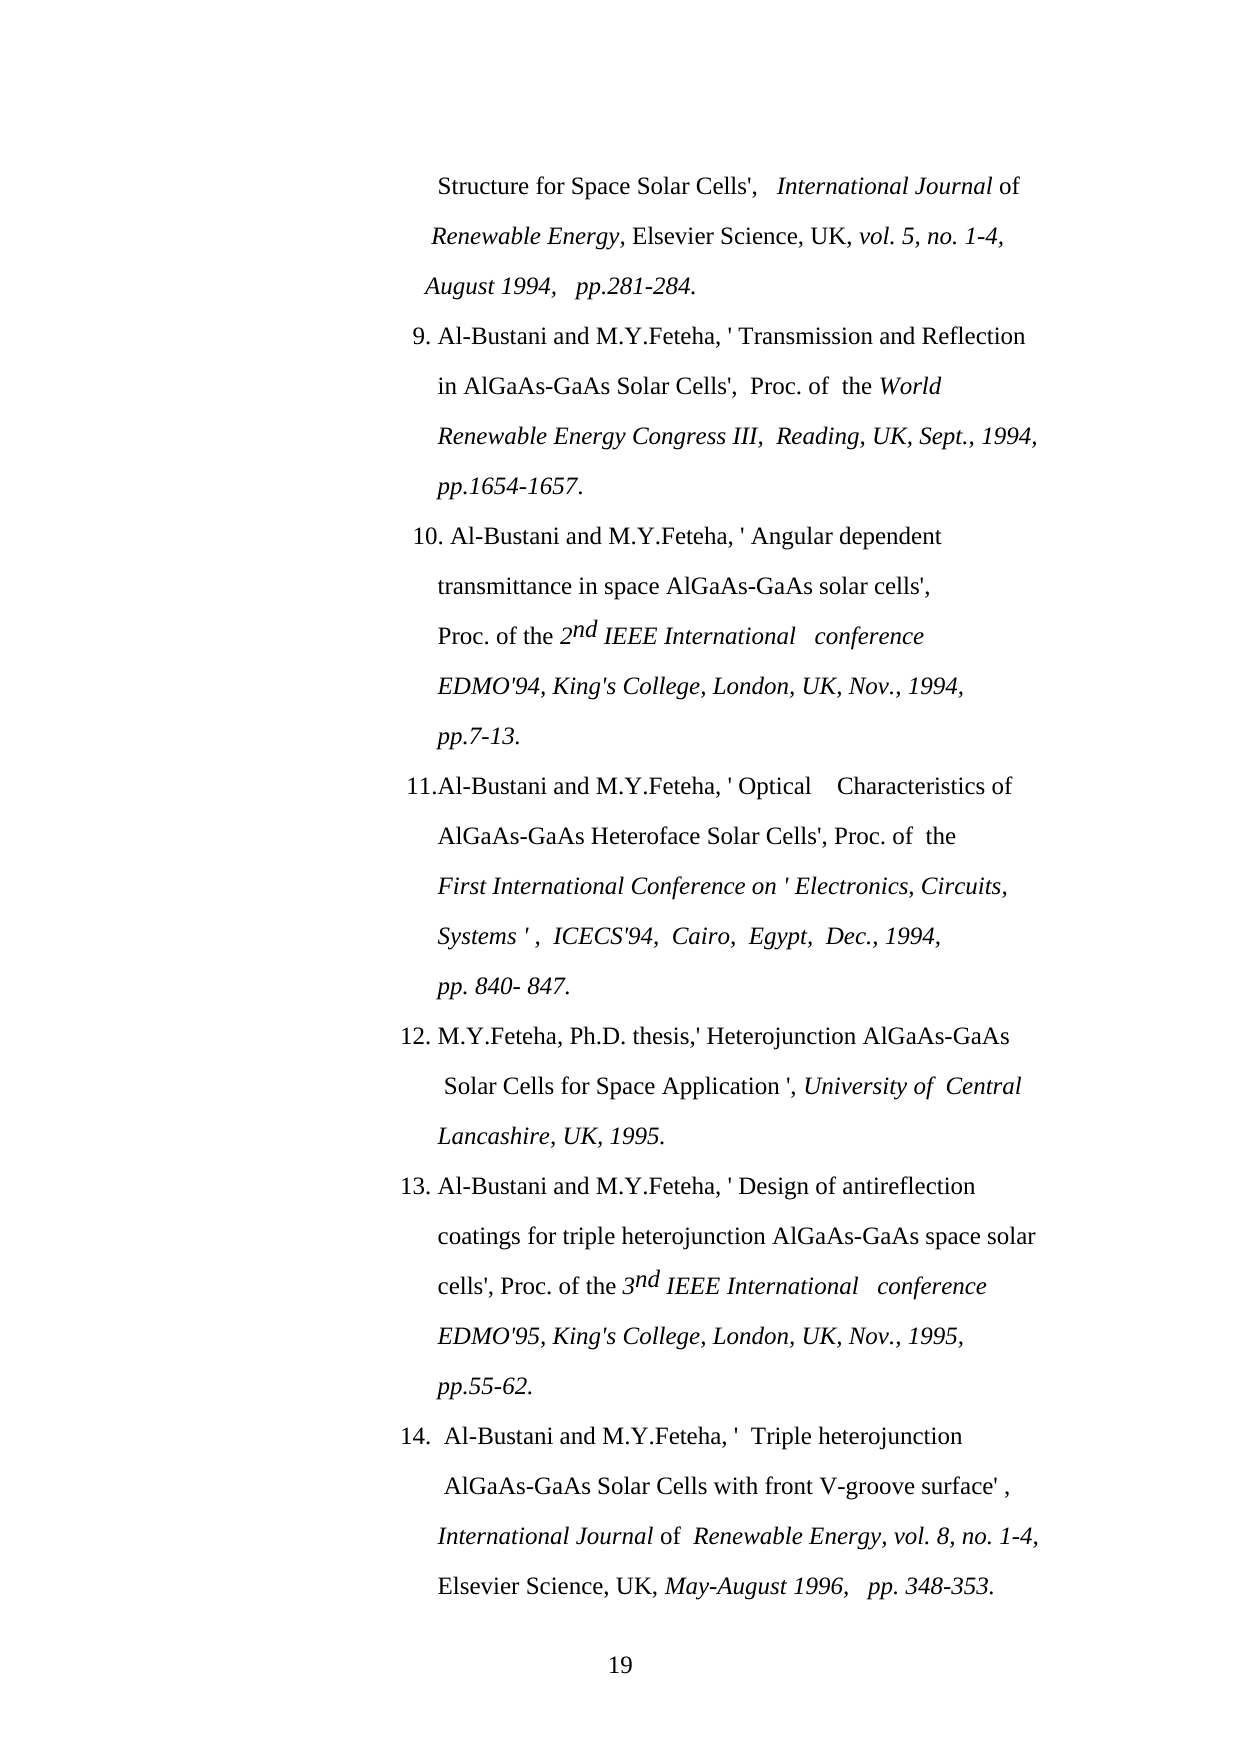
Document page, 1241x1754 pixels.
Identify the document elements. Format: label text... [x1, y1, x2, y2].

text , May-August 1996, pp. 348-353. [187, 1550, 1053, 1600]
text EDMO'94, King's College, , Nov., 1994, [187, 650, 1053, 700]
text August 1994, pp.281-284. [187, 250, 1053, 300]
text transmittance in space AlGaAs-GaAs solar cells', [187, 550, 1053, 600]
text coatings for triple heterojunction AlGaAs-GaAs space solar [187, 1200, 1053, 1250]
text Systems ' , ICECS'94, , Dec., 1994, [187, 900, 1053, 950]
text International Journal of Renewable Energy, vol. 8, no. 1-4, [187, 1500, 1053, 1550]
text , 1995. [187, 1100, 1053, 1150]
text 12. M.Y.Feteha, Ph.D. thesis,' Heterojunction AlGaAs-GaAs Solar Cells for Space Application ', [187, 1000, 1053, 1100]
text pp.7-13. [187, 700, 1053, 750]
text cells', Proc. of the 3nd IEEE International conference [187, 1250, 1053, 1300]
text pp.1654-1657. [187, 450, 1053, 500]
text pp.55-62. [187, 1350, 1053, 1400]
text AlGaAs-GaAs Heteroface Solar Cells', Proc. of the [187, 800, 1053, 850]
text in AlGaAs-GaAs Solar Cells', Proc. of the World [187, 350, 1053, 400]
text 11.Al-Bustani and M.Y.Feteha, ' Optical Characteristics of [187, 750, 1053, 800]
text Renewable Energy, , vol. 5, no. 1-4, [187, 200, 1053, 250]
text 9. Al-Bustani and M.Y.Feteha, ' Transmission and Reflection [187, 300, 1053, 350]
text Structure for Space Solar Cells', International Journal of [187, 150, 1053, 200]
text EDMO'95, King's College, , Nov., 1995, [187, 1300, 1053, 1350]
text 10. Al-Bustani and M.Y.Feteha, ' Angular dependent [187, 500, 1053, 550]
text pp. 840- 847. [187, 950, 1053, 1000]
text Proc. of the 2nd IEEE International conference [187, 600, 1053, 650]
text First International Conference on ' Electronics, Circuits, [187, 850, 1053, 900]
text 14. Al-Bustani and M.Y.Feteha, ' Triple heterojunction AlGaAs-GaAs Solar Cells with front V-groove surface' , [187, 1400, 1053, 1500]
text Renewable Energy Congress III, , Sept., 1994, [187, 400, 1053, 450]
text 13. Al-Bustani and M.Y.Feteha, ' Design of antireflection [187, 1150, 1053, 1200]
